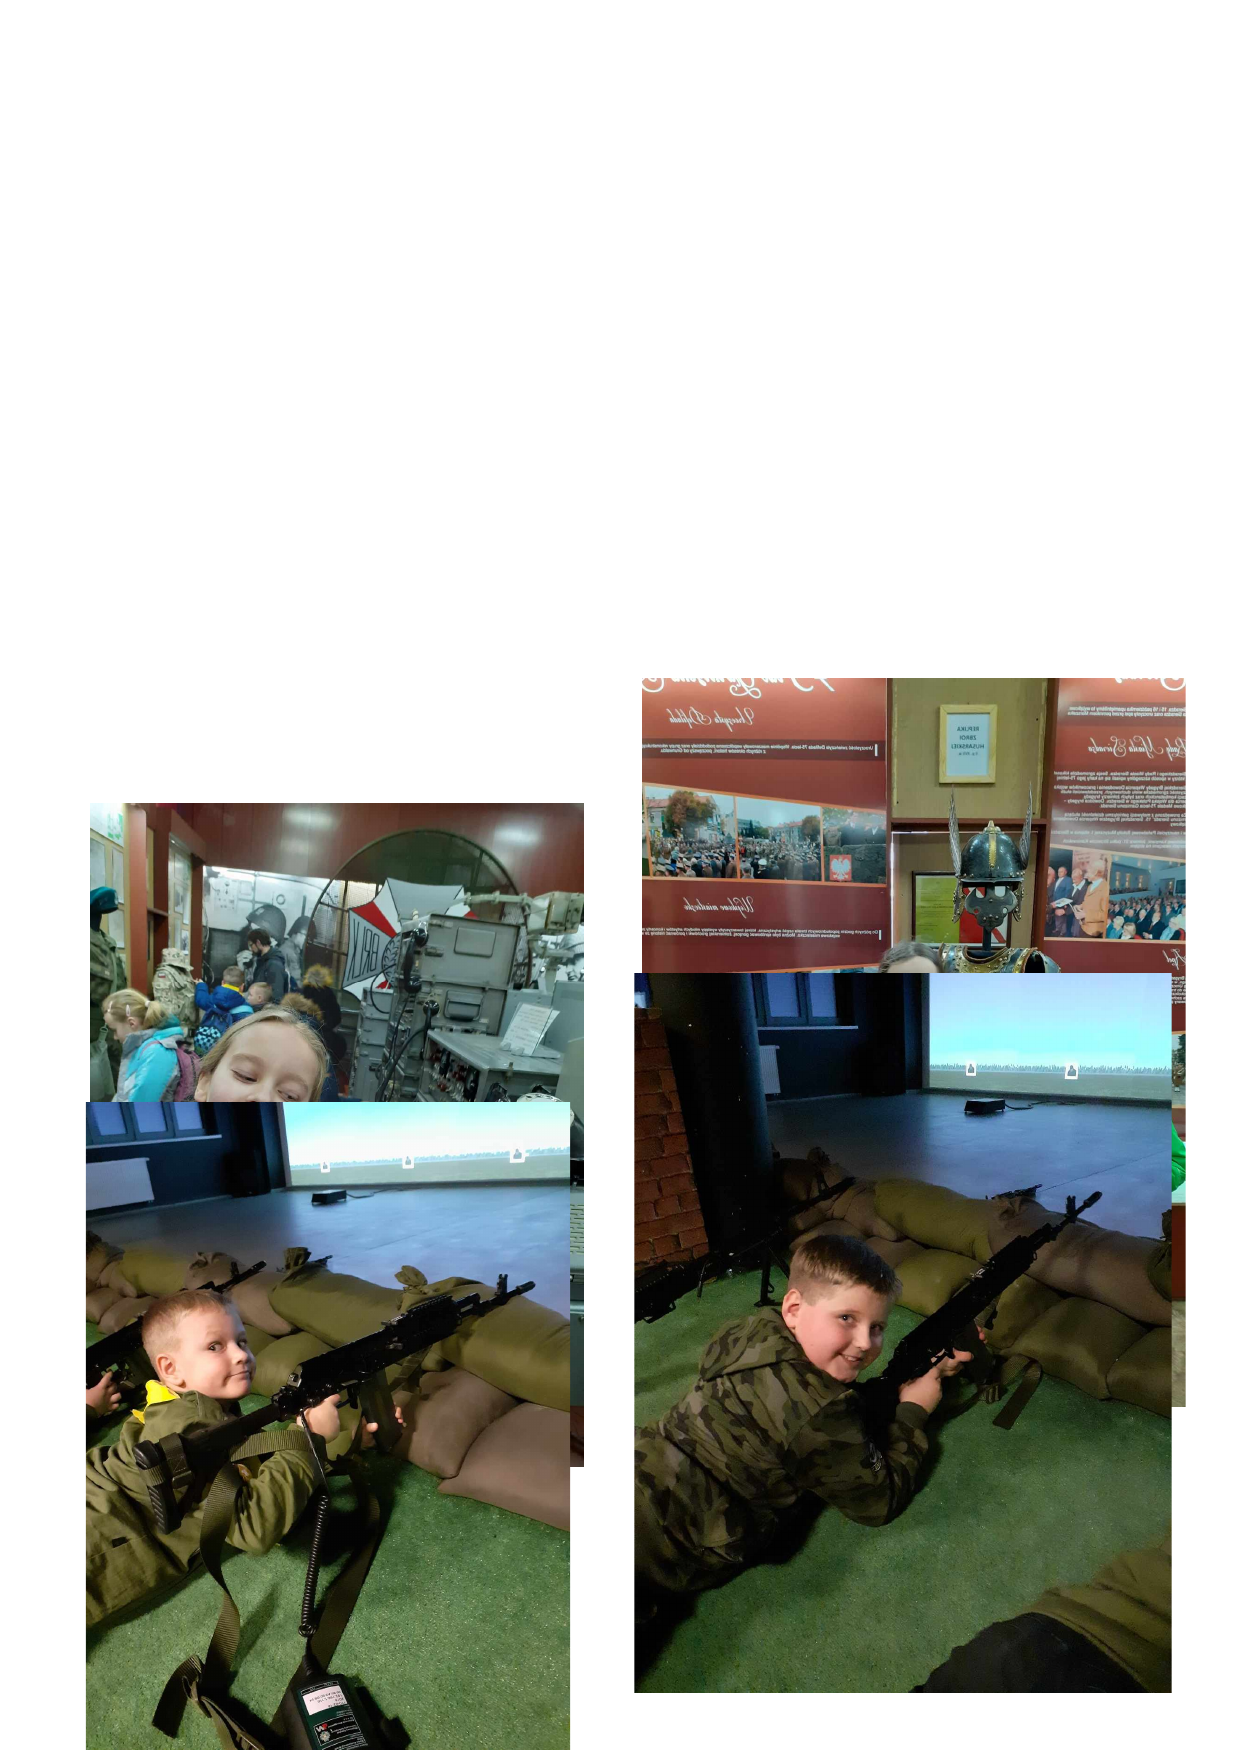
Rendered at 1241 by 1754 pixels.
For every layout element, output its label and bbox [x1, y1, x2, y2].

picture [85, 803, 584, 1749]
picture [634, 678, 1186, 1692]
